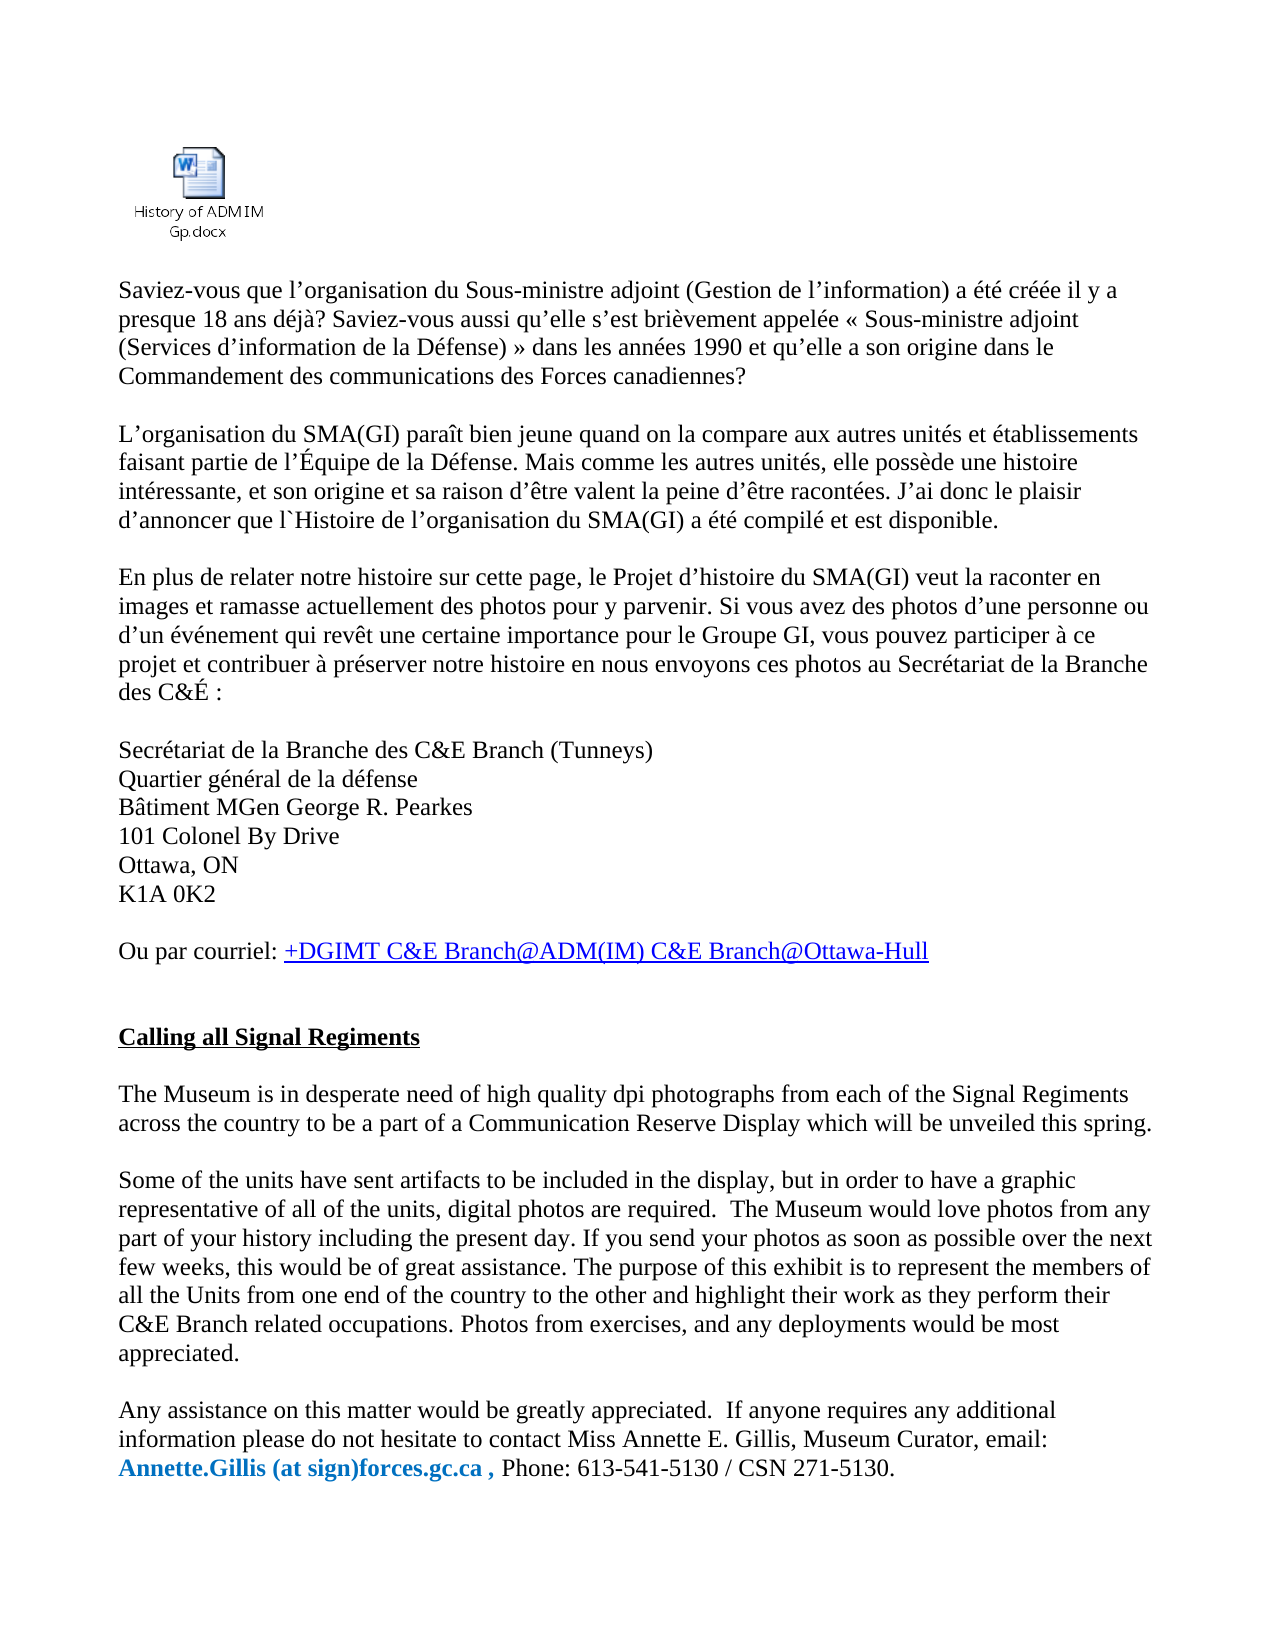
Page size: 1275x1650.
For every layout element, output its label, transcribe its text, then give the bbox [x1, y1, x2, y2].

text Some of the units have sent artifacts to be included in the display, but in order to have a graphic representative of all of the units, digital photos are required. The Museum would love photos from any part of your history including the present day. If you send your photos as soon as possible over the next few weeks, this would be of great assistance. The purpose of this exhibit is to represent the members of all the Units from one end of the country to the other and highlight their work as they perform their C&E Branch related occupations. Photos from exercises, and any deployments would be most appreciated. [118, 1165, 1157, 1367]
text Bâtiment MGen George R. Pearkes [118, 792, 1157, 821]
text Calling all Signal Regiments [118, 1022, 1157, 1050]
text Ou par courriel: +DGIMT C&E Branch@ADM(IM) C&E Branch@Ottawa-Hull [118, 936, 1157, 965]
text Saviez-vous que l’organisation du Sous-ministre adjoint (Gestion de l’information) a été créée il y a presque 18 ans déjà? Saviez-vous aussi qu’elle s’est brièvement appelée « Sous-ministre adjoint (Services d’information de la Défense) » dans les années 1990 et qu’elle a son origine dans le Commandement des communications des Forces canadiennes? [118, 275, 1157, 390]
text Quartier général de la défense [118, 764, 1157, 792]
text L’organisation du SMA(GI) paraît bien jeune quand on la compare aux autres unités et établissements faisant partie de l’Équipe de la Défense. Mais comme les autres unités, elle possède une histoire intéressante, et son origine et sa raison d’être valent la peine d’être racontées. J’ai donc le plaisir d’annoncer que l`Histoire de l’organisation du SMA(GI) a été compilé et est disponible. [118, 419, 1157, 534]
text Any assistance on this matter would be greatly appreciated. If anyone requires any additional information please do not hesitate to contact Miss Annette E. Gillis, Museum Curator, email: [118, 1395, 1157, 1453]
text En plus de relater notre histoire sur cette page, le Projet d’histoire du SMA(GI) veut la raconter en images et ramasse actuellement des photos pour y parvenir. Si vous avez des photos d’une personne ou d’un événement qui revêt une certaine importance pour le Groupe GI, vous pouvez participer à ce projet et contribuer à préserver notre histoire en nous envoyons ces photos au Secrétariat de la Branche des C&É : [118, 562, 1157, 706]
text Ottawa, ON [118, 850, 1157, 879]
text The Museum is in desperate need of high quality dpi photographs from each of the Signal Regiments across the country to be a part of a Communication Reserve Display which will be unveiled this spring. [118, 1079, 1157, 1137]
text K1A 0K2 [118, 879, 1157, 907]
text Secrétariat de la Branche des C&E Branch (Tunneys) [118, 735, 1157, 764]
text 101 Colonel By Drive [118, 821, 1157, 850]
text Annette.Gillis (at sign)forces.gc.ca , Phone: 613-541-5130 / CSN 271-5130. [118, 1453, 1157, 1482]
